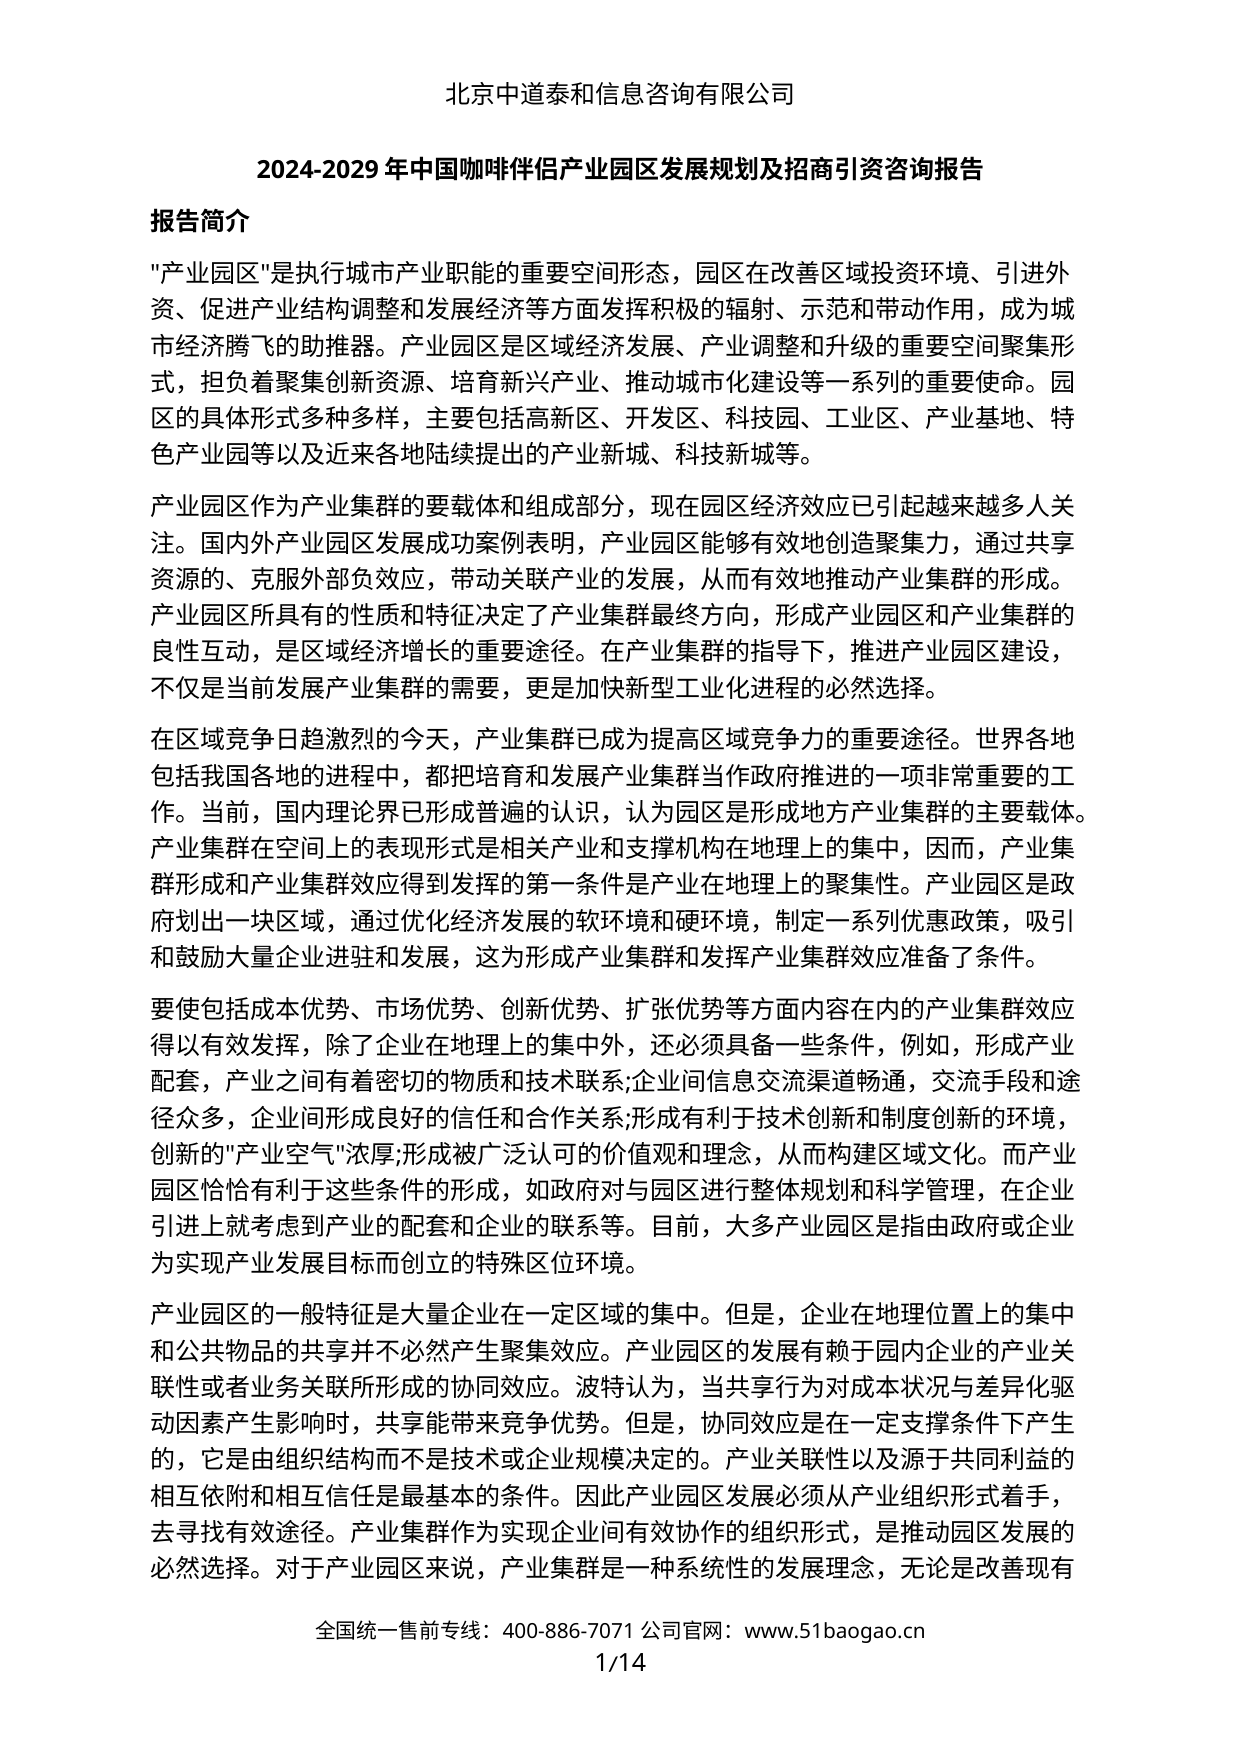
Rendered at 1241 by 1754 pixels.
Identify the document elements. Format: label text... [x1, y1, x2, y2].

text 在区域竞争日趋激烈的今天，产业集群已成为提高区域竞争力的重要途径。世界各地包括我国各地的进程中，都把培育和发展产业集群当作政府推进的一项非常重要的工作。当前，国内理论界已形成普遍的认识，认为园区是形成地方产业集群的主要载体。产业集群在空间上的表现形式是相关产业和支撑机构在地理上的集中，因而，产业集群形成和产业集群效应得到发挥的第一条件是产业在地理上的聚集性。产业园区是政府划出一块区域，通过优化经济发展的软环境和硬环境，制定一系列优惠政策，吸引和鼓励大量企业进驻和发展，这为形成产业集群和发挥产业集群效应准备了条件。 [150, 720, 1090, 974]
text "产业园区"是执行城市产业职能的重要空间形态，园区在改善区域投资环境、引进外资、促进产业结构调整和发展经济等方面发挥积极的辐射、示范和带动作用，成为城市经济腾飞的助推器。产业园区是区域经济发展、产业调整和升级的重要空间聚集形式，担负着聚集创新资源、培育新兴产业、推动城市化建设等一系列的重要使命。园区的具体形式多种多样，主要包括高新区、开发区、科技园、工业区、产业基地、特色产业园等以及近来各地陆续提出的产业新城、科技新城等。 [150, 254, 1090, 471]
text 产业园区作为产业集群的要载体和组成部分，现在园区经济效应已引起越来越多人关注。国内外产业园区发展成功案例表明，产业园区能够有效地创造聚集力，通过共享资源的、克服外部负效应，带动关联产业的发展，从而有效地推动产业集群的形成。产业园区所具有的性质和特征决定了产业集群最终方向，形成产业园区和产业集群的良性互动，是区域经济增长的重要途径。在产业集群的指导下，推进产业园区建设，不仅是当前发展产业集群的需要，更是加快新型工业化进程的必然选择。 [150, 487, 1090, 704]
text 2024-2029年中国咖啡伴侣产业园区发展规划及招商引资咨询报告 [150, 150, 1090, 186]
text 报告简介 [150, 202, 1090, 238]
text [150, 1295, 1090, 1585]
text 要使包括成本优势、市场优势、创新优势、扩张优势等方面内容在内的产业集群效应得以有效发挥，除了企业在地理上的集中外，还必须具备一些条件，例如，形成产业配套，产业之间有着密切的物质和技术联系;企业间信息交流渠道畅通，交流手段和途径众多，企业间形成良好的信任和合作关系;形成有利于技术创新和制度创新的环境，创新的"产业空气"浓厚;形成被广泛认可的价值观和理念，从而构建区域文化。而产业园区恰恰有利于这些条件的形成，如政府对与园区进行整体规划和科学管理，在企业引进上就考虑到产业的配套和企业的联系等。目前，大多产业园区是指由政府或企业为实现产业发展目标而创立的特殊区位环境。 [150, 989, 1090, 1279]
